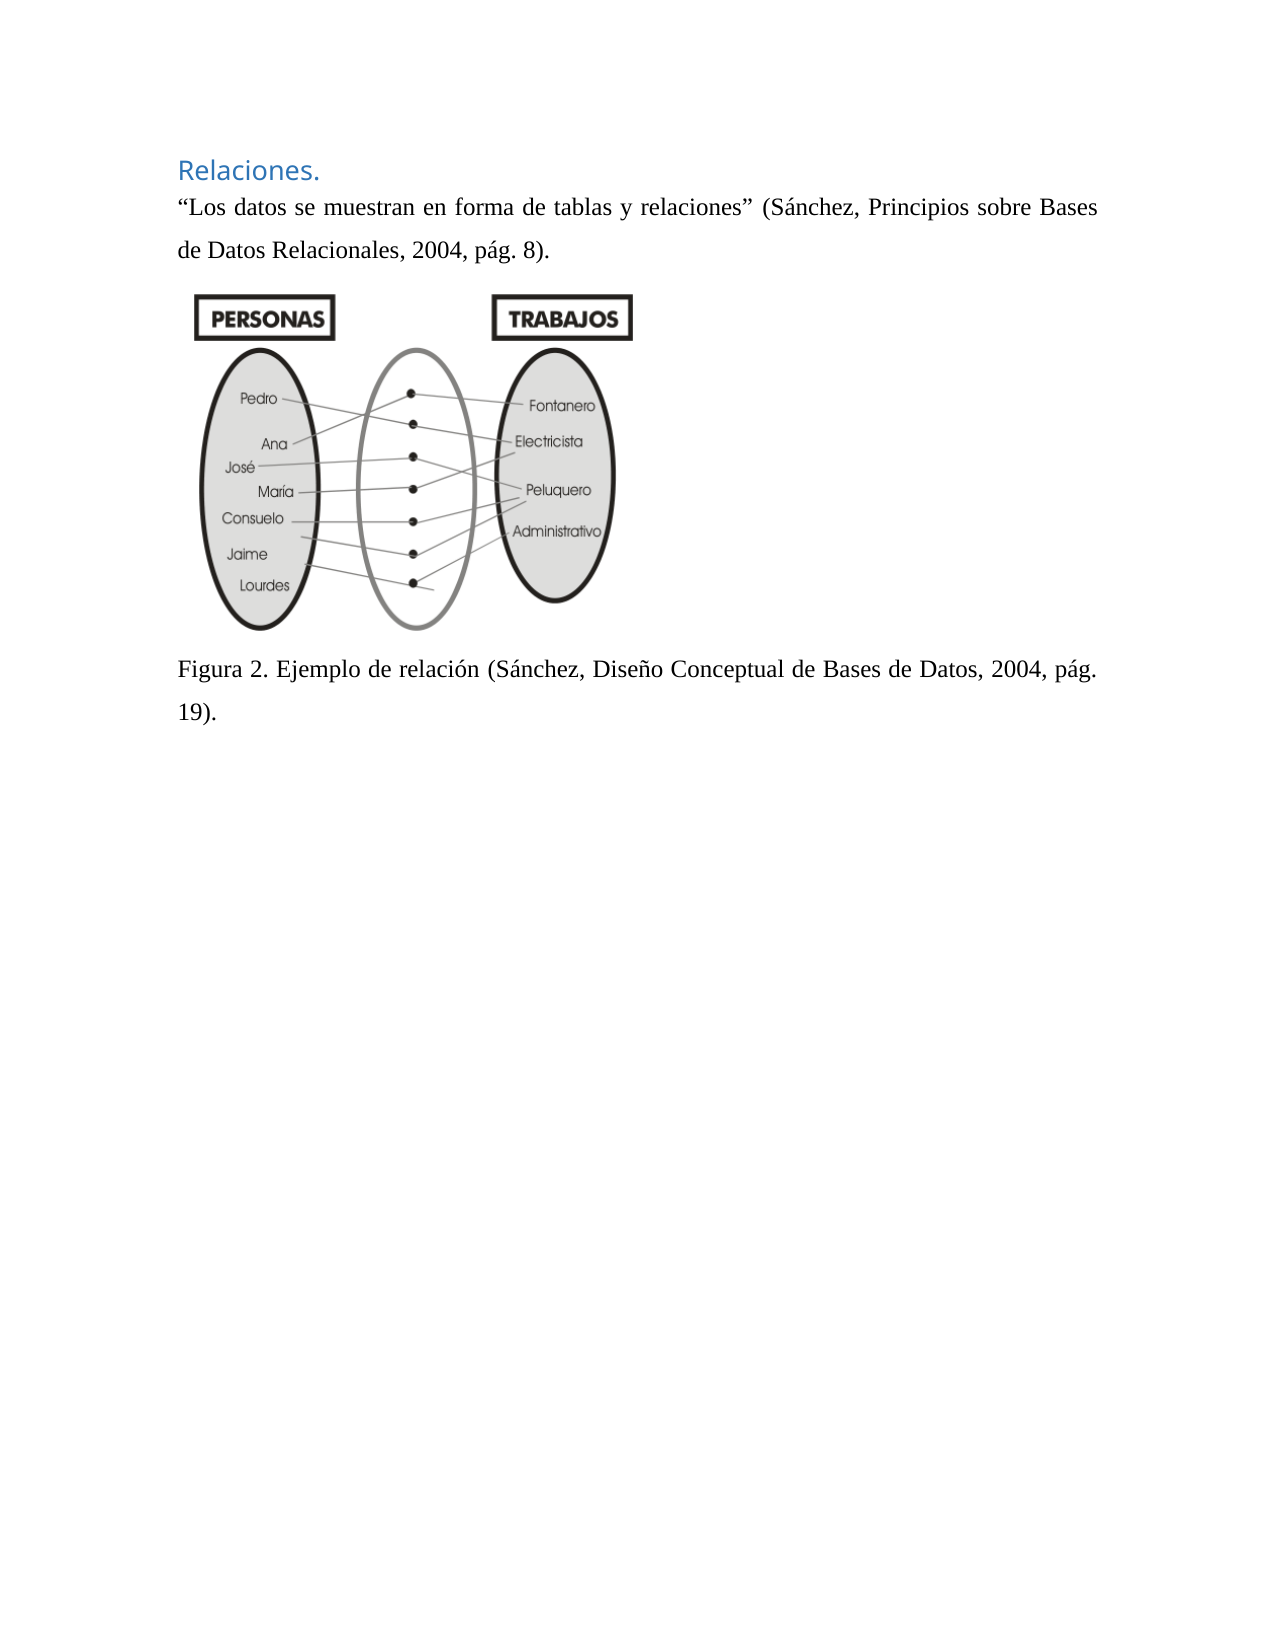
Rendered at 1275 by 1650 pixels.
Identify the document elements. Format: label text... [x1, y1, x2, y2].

picture [177, 277, 643, 641]
text Figura 2. Ejemplo de relación . [177, 654, 1098, 726]
subtitle Relaciones. [177, 152, 1098, 189]
text “Los datos se muestran en forma de tablas y relaciones” . [177, 192, 1098, 263]
